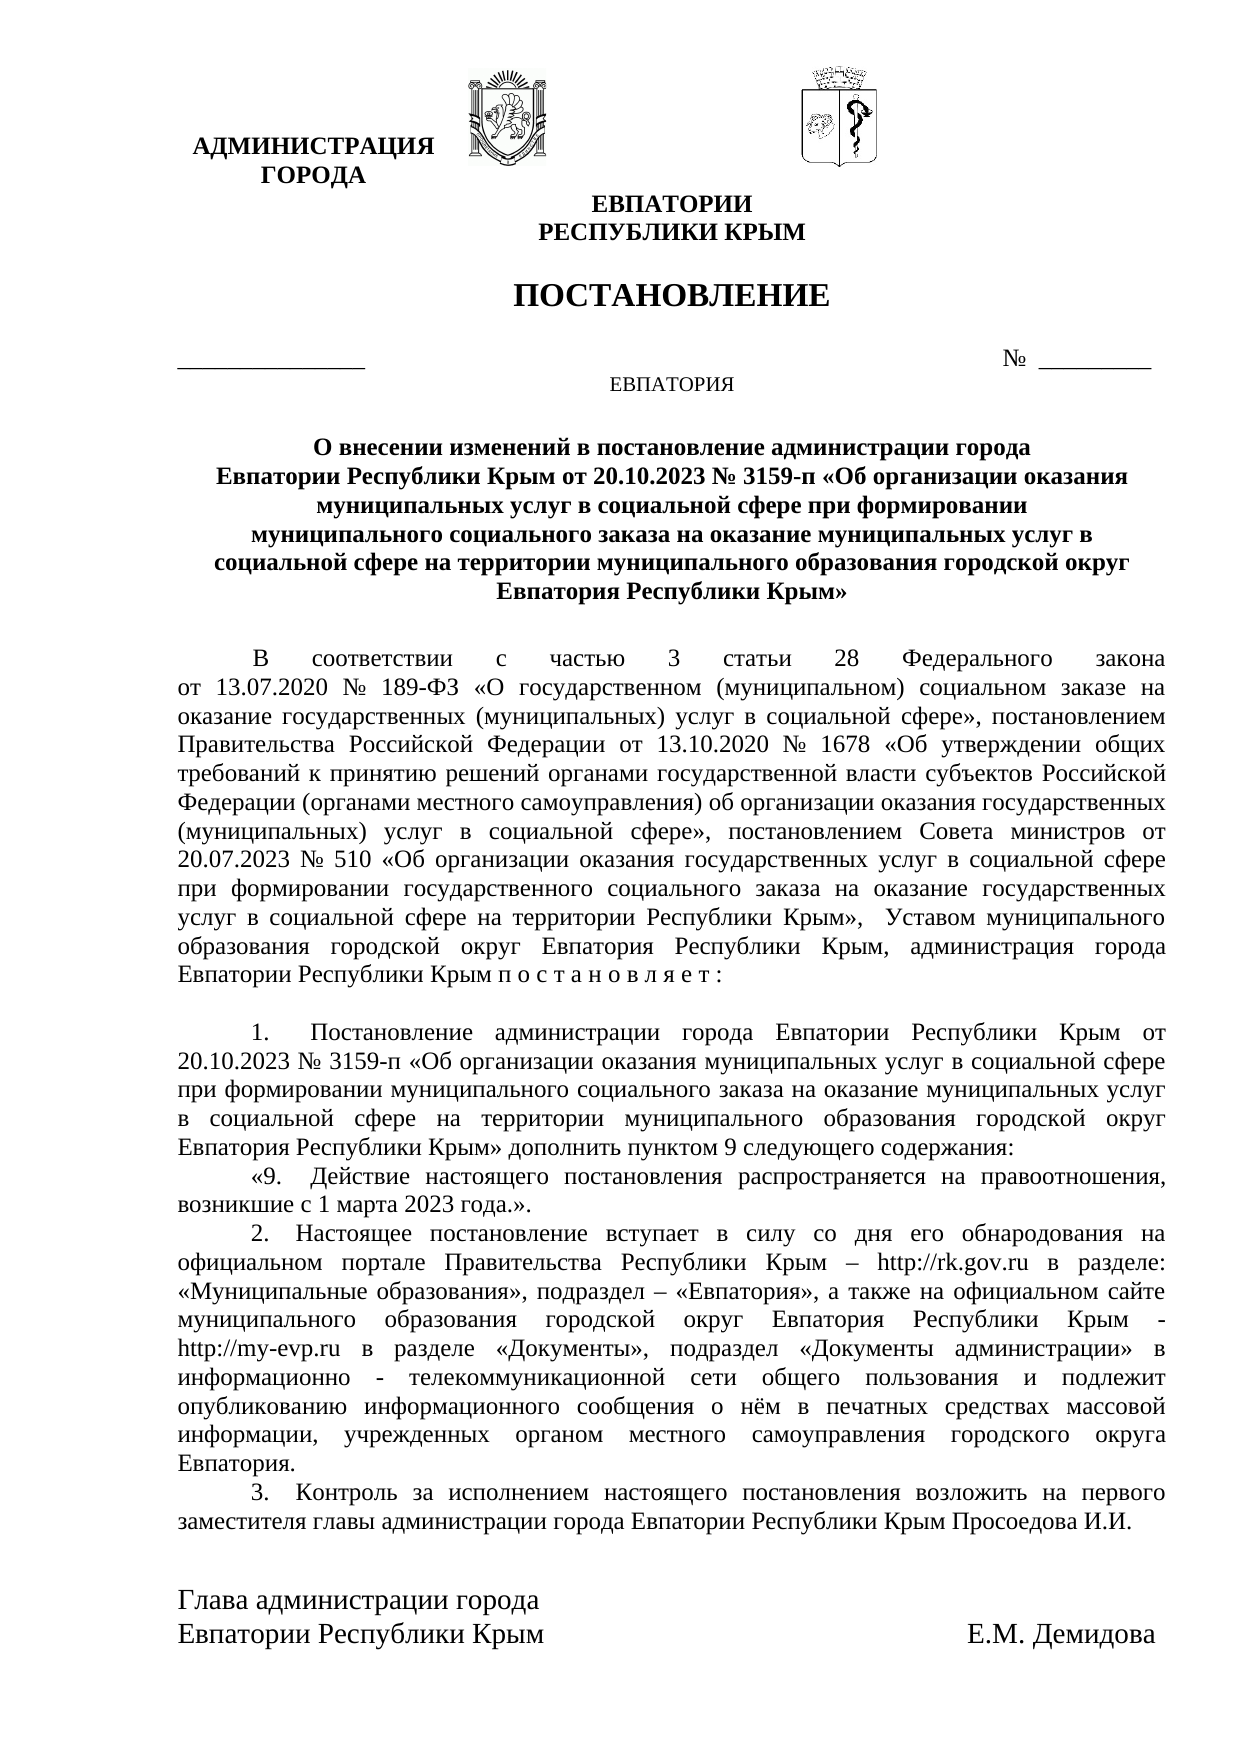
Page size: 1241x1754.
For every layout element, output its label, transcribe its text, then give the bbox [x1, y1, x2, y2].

text ЕВПАТОРИЯ [177, 372, 1167, 396]
text муниципального социального заказа на оказание муниципальных услуг в [177, 519, 1167, 547]
text Евпатории Республики Крым Е.М. Демидова [177, 1616, 1167, 1649]
list Постановление администрации города Евпатории Республики Крым от 20.10.2023 № 3159-п «Об организации оказания муниципальных услуг в социальной сфере при формировании муниципального социального заказа на оказание муниципальных услуг в социальной сфере на территории муниципального образования городской округ Евпатория Республики Крым» дополнить пунктом 9 следующего содержания: [177, 1017, 1167, 1161]
list Настоящее постановление вступает в силу со дня его обнародования на официальном портале Правительства Республики Крым – http://rk.gov.ru в разделе: «Муниципальные образования», подраздел – «Евпатория», а также на официальном сайте муниципального образования городской округ Евпатория Республики Крым - http://my-evp.ru в разделе «Документы», подраздел «Документы администрации» в информационно - телекоммуникационной сети общего пользования и подлежит опубликованию информационного сообщения о нём в печатных средствах массовой информации, учрежденных органом местного самоуправления городского округа Евпатория. [177, 1218, 1167, 1477]
picture [467, 68, 547, 166]
text Евпатории Республики Крым от 20.10.2023 № 3159-п «Об организации оказания муниципальных услуг в социальной сфере при формировании [177, 461, 1167, 519]
text О внесении изменений в постановление администрации города [177, 432, 1167, 461]
picture [801, 66, 877, 167]
text Глава администрации города [177, 1582, 1167, 1616]
list «9. Действие настоящего постановления распространяется на правоотношения, возникшие с 1 марта 2023 года.». [177, 1161, 1167, 1218]
list Контроль за исполнением настоящего постановления возложить на первого заместителя главы администрации города Евпатории Республики Крым Просоедова И.И. [177, 1477, 1167, 1534]
text АДМИНИСТРАЦИЯ ГОРОДА ЕВПАТОРИИ [177, 131, 1167, 217]
text _______________ № _________ [177, 343, 1167, 372]
text РЕСПУБЛИКИ КРЫМ [177, 217, 1167, 246]
text ПОСТАНОВЛЕНИЕ [177, 276, 1167, 314]
text социальной сфере на территории муниципального образования городской округ Евпатория Республики Крым» [177, 547, 1167, 605]
text В соответствии с частью 3 статьи 28 Федерального закона от 13.07.2020 № 189-ФЗ «О государственном (муниципальном) социальном заказе на оказание государственных (муниципальных) услуг в социальной сфере», постановлением Правительства Российской Федерации от 13.10.2020 № 1678 «Об утверждении общих требований к принятию решений органами государственной власти субъектов Российской Федерации (органами местного самоуправления) об организации оказания государственных (муниципальных) услуг в социальной сфере», постановлением Совета министров от 20.07.2023 № 510 «Об организации оказания государственных услуг в социальной сфере при формировании государственного социального заказа на оказание государственных услуг в социальной сфере на территории Республики Крым», Уставом муниципального образования городской округ Евпатория Республики Крым, администрация города Евпатории Республики Крым п о с т а н о в л я е т : [177, 643, 1167, 988]
